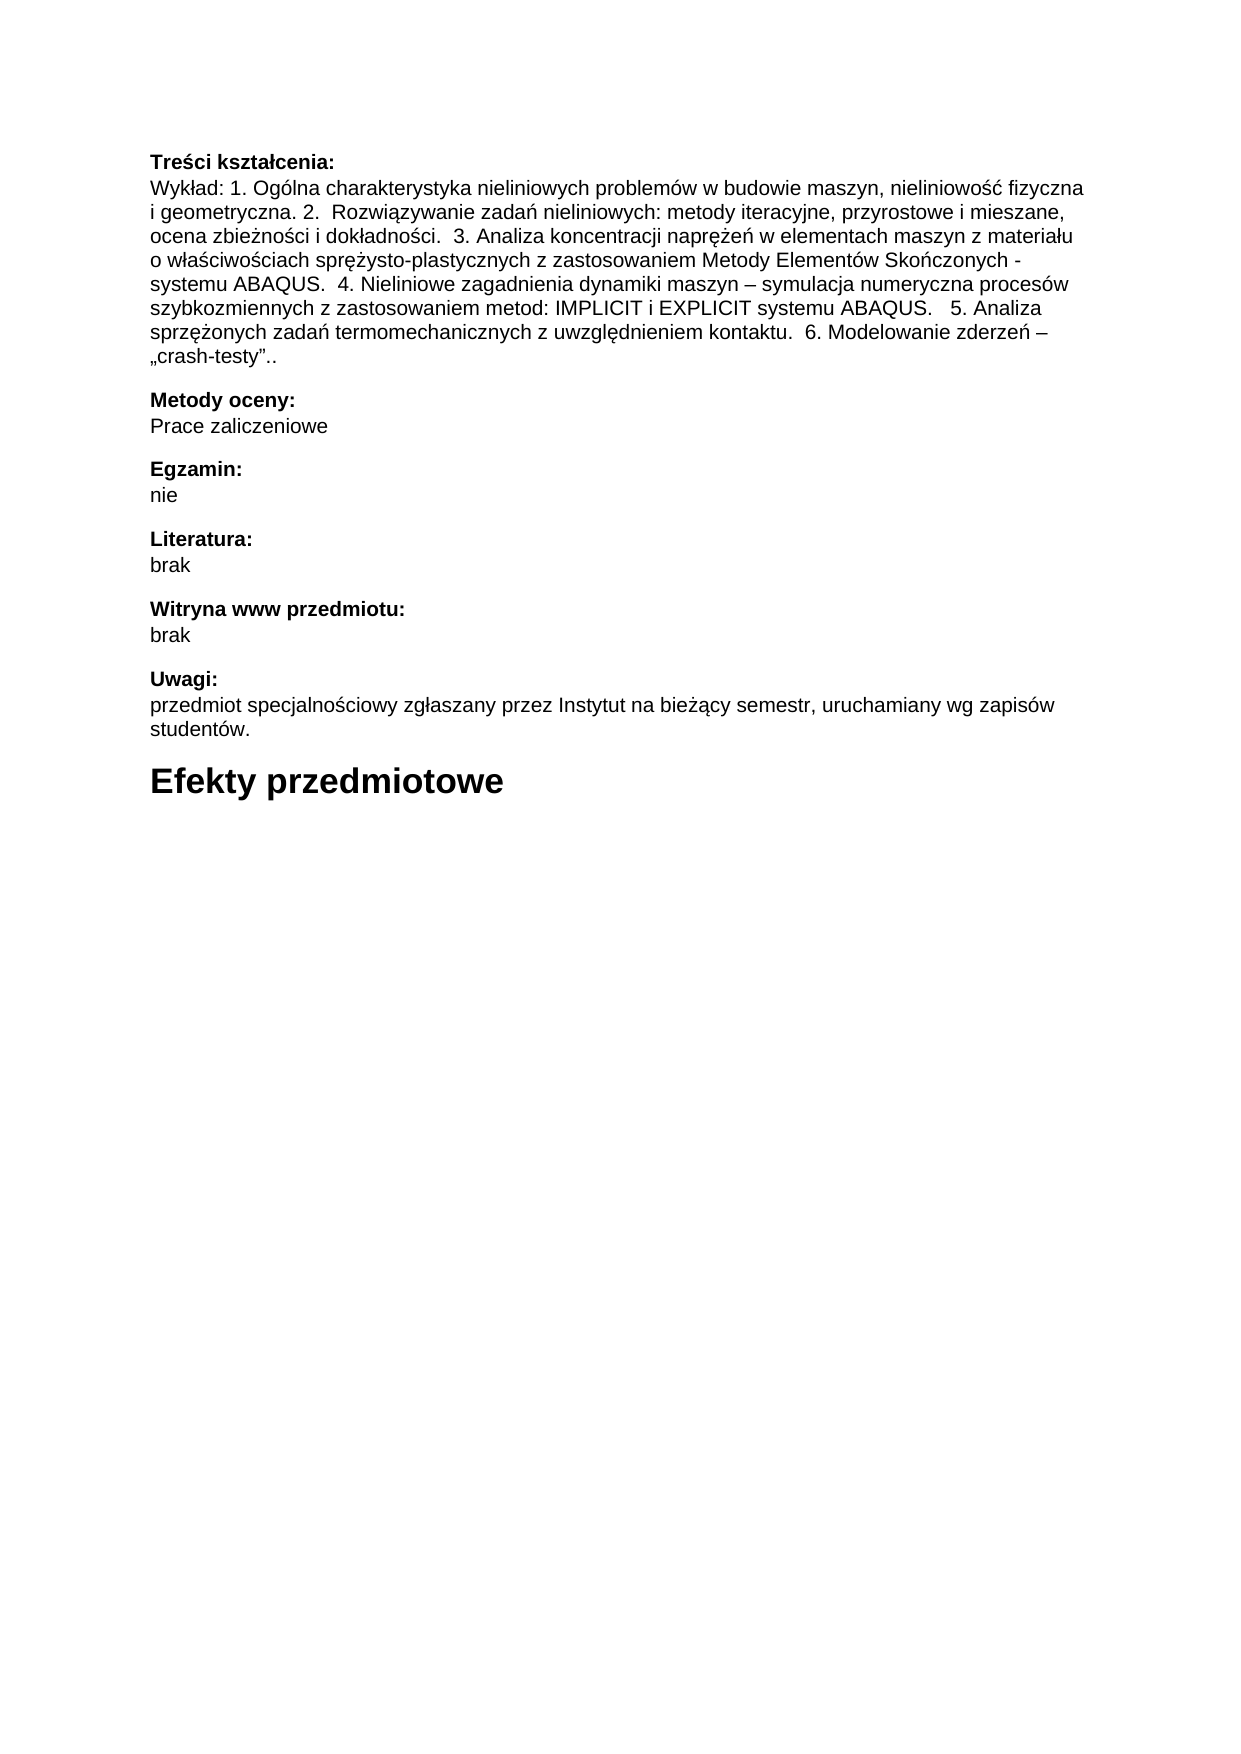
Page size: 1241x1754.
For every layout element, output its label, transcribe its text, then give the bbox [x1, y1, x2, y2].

text Witryna www przedmiotu: [150, 597, 1090, 621]
subtitle Efekty przedmiotowe [150, 760, 1090, 801]
text Egzamin: [150, 457, 1090, 481]
text Prace zaliczeniowe [150, 413, 1090, 437]
text nie [150, 483, 1090, 507]
text Metody oceny: [150, 387, 1090, 411]
text brak [150, 553, 1090, 577]
text Uwagi: [150, 667, 1090, 691]
text przedmiot specjalnościowy zgłaszany przez Instytut na bieżący semestr, uruchamiany wg zapisów studentów. [150, 693, 1090, 741]
text Literatura: [150, 527, 1090, 551]
text Wykład: 1. Ogólna charakterystyka nieliniowych problemów w budowie maszyn, nieliniowość fizyczna i geometryczna. 2. Rozwiązywanie zadań nieliniowych: metody iteracyjne, przyrostowe i mieszane, ocena zbieżności i dokładności. 3. Analiza koncentracji naprężeń w elementach maszyn z materiału o właściwościach sprężysto-plastycznych z zastosowaniem Metody Elementów Skończonych - systemu ABAQUS. 4. Nieliniowe zagadnienia dynamiki maszyn – symulacja numeryczna procesów szybkozmiennych z zastosowaniem metod: IMPLICIT i EXPLICIT systemu ABAQUS. 5. Analiza sprzężonych zadań termomechanicznych z uwzględnieniem kontaktu. 6. Modelowanie zderzeń – „crash-testy”.. [150, 176, 1090, 368]
text brak [150, 623, 1090, 647]
text Treści kształcenia: [150, 150, 1090, 174]
